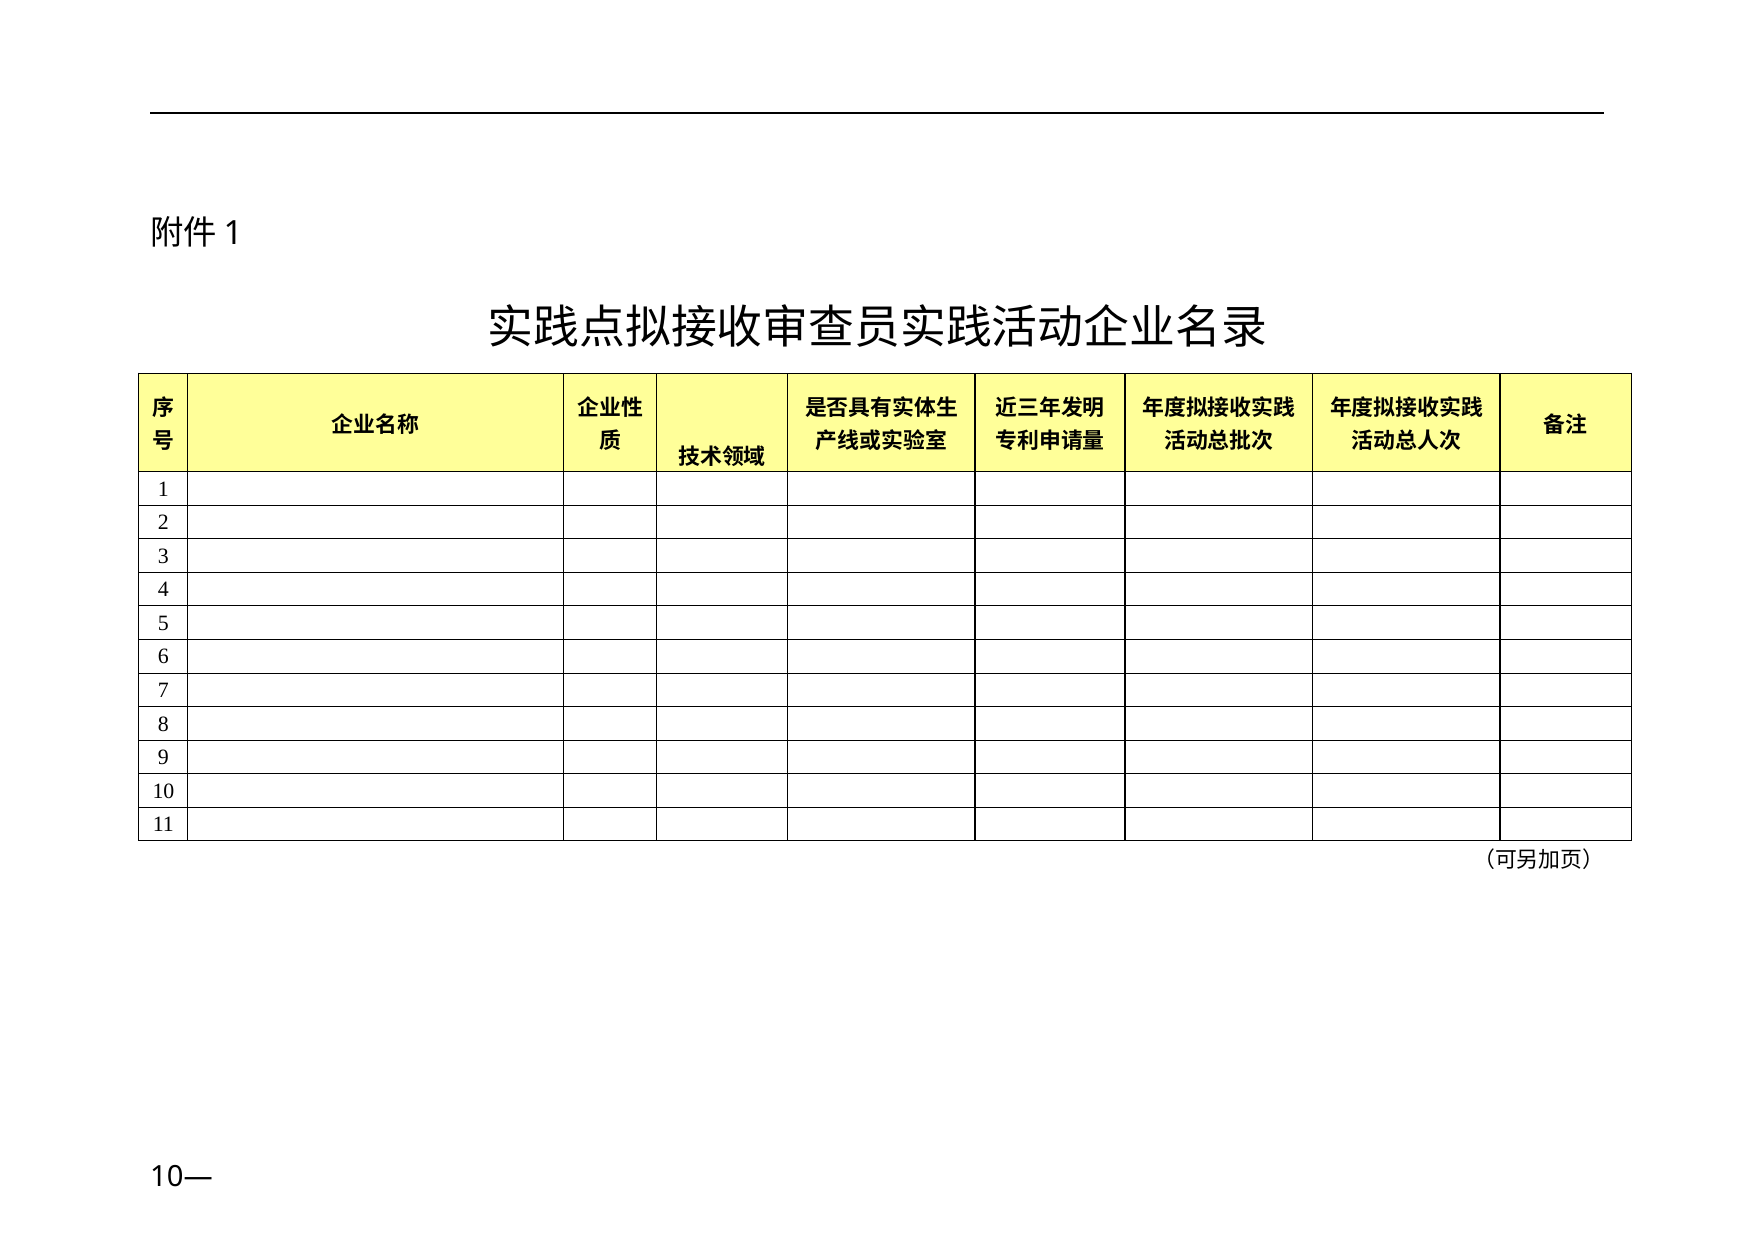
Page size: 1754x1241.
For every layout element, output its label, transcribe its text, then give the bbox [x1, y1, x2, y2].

table_cell 9 [139, 741, 187, 773]
table_cell [564, 573, 656, 605]
table_cell [564, 539, 656, 572]
table_cell [1501, 472, 1631, 505]
table_cell [1501, 741, 1631, 773]
table_cell [657, 539, 787, 572]
table_cell 1 [139, 472, 187, 505]
table_cell [657, 506, 787, 538]
table_cell 6 [139, 640, 187, 672]
table_cell [564, 674, 656, 706]
table_cell [1501, 506, 1631, 538]
table_cell [564, 472, 656, 505]
table_cell 7 [139, 674, 187, 706]
table_cell [188, 674, 563, 706]
table_header 年度拟接收实践活动总人次 [1313, 374, 1499, 471]
table_cell [788, 606, 974, 639]
table_cell [1126, 707, 1312, 739]
table_cell [657, 674, 787, 706]
table_cell [1313, 539, 1499, 572]
table_cell [1313, 573, 1499, 605]
table_header 企业性质 [564, 374, 656, 471]
table_cell [188, 707, 563, 739]
table_cell [788, 774, 974, 807]
table_header 年度拟接收实践活动总批次 [1126, 374, 1312, 471]
table_cell [1501, 539, 1631, 572]
table_cell [188, 472, 563, 505]
table_cell [564, 506, 656, 538]
table_cell [564, 808, 656, 840]
table_cell [788, 573, 974, 605]
table_cell [1313, 640, 1499, 672]
text 附件1 [150, 198, 1604, 263]
table_cell [976, 741, 1124, 773]
table_cell [188, 506, 563, 538]
table_header 近三年发明专利申请量 [976, 374, 1124, 471]
table_header 主要 技术领域 [657, 374, 787, 471]
table_cell 10 [139, 774, 187, 807]
table_cell [1313, 506, 1499, 538]
table_cell [1501, 674, 1631, 706]
table_header 企业名称 [188, 374, 563, 471]
table_cell 3 [139, 539, 187, 572]
table_cell [564, 640, 656, 672]
table_cell [657, 472, 787, 505]
table_cell [188, 606, 563, 639]
table_cell [657, 640, 787, 672]
table_cell [1501, 808, 1631, 840]
table_cell [1126, 606, 1312, 639]
table_cell [657, 573, 787, 605]
table_cell [788, 741, 974, 773]
table_cell [976, 606, 1124, 639]
table_cell [788, 674, 974, 706]
table_cell [1313, 741, 1499, 773]
table_cell [976, 539, 1124, 572]
table_cell [976, 472, 1124, 505]
table_cell [1126, 539, 1312, 572]
table_cell [564, 707, 656, 739]
table_cell [564, 774, 656, 807]
table_cell 11 [139, 808, 187, 840]
table_cell [188, 573, 563, 605]
table_cell [788, 808, 974, 840]
table_cell [976, 506, 1124, 538]
table_cell 4 [139, 573, 187, 605]
table_cell [1313, 674, 1499, 706]
table_cell [188, 640, 563, 672]
table_header 序号 [139, 374, 187, 471]
table_cell [976, 707, 1124, 739]
table_cell [976, 640, 1124, 672]
table_cell [1126, 808, 1312, 840]
table_header 是否具有实体生产线或实验室 [788, 374, 974, 471]
table_cell [1126, 506, 1312, 538]
table_cell [1313, 774, 1499, 807]
table_cell [657, 707, 787, 739]
table_cell [788, 640, 974, 672]
table_cell [188, 808, 563, 840]
table_cell [1501, 774, 1631, 807]
table_cell [1313, 808, 1499, 840]
table_cell 8 [139, 707, 187, 739]
table_cell [1126, 741, 1312, 773]
table_cell [657, 606, 787, 639]
text 实践点拟接收审查员实践活动企业名录 [150, 275, 1604, 373]
table_cell [976, 774, 1124, 807]
table_cell [564, 741, 656, 773]
table_cell [976, 808, 1124, 840]
table_cell 5 [139, 606, 187, 639]
table_cell [788, 707, 974, 739]
table_cell [976, 674, 1124, 706]
table_cell [1126, 674, 1312, 706]
table_cell [1126, 573, 1312, 605]
table_cell [1313, 472, 1499, 505]
table_cell [1501, 606, 1631, 639]
table_cell [1126, 774, 1312, 807]
table_cell [1126, 472, 1312, 505]
table_header 备注 [1501, 374, 1631, 471]
table_cell [188, 774, 563, 807]
table_cell [188, 539, 563, 572]
table_cell [657, 774, 787, 807]
table_cell [657, 808, 787, 840]
text （可另加页） [150, 841, 1604, 874]
table_cell [1501, 573, 1631, 605]
table_cell [1313, 606, 1499, 639]
table_cell [1313, 707, 1499, 739]
table_cell [1501, 707, 1631, 739]
table_cell [788, 539, 974, 572]
table_cell [788, 472, 974, 505]
table_cell [188, 741, 563, 773]
table_cell 2 [139, 506, 187, 538]
table_cell [1126, 640, 1312, 672]
table_cell [1501, 640, 1631, 672]
table_cell [788, 506, 974, 538]
table_cell [564, 606, 656, 639]
table_cell [976, 573, 1124, 605]
table_cell [657, 741, 787, 773]
